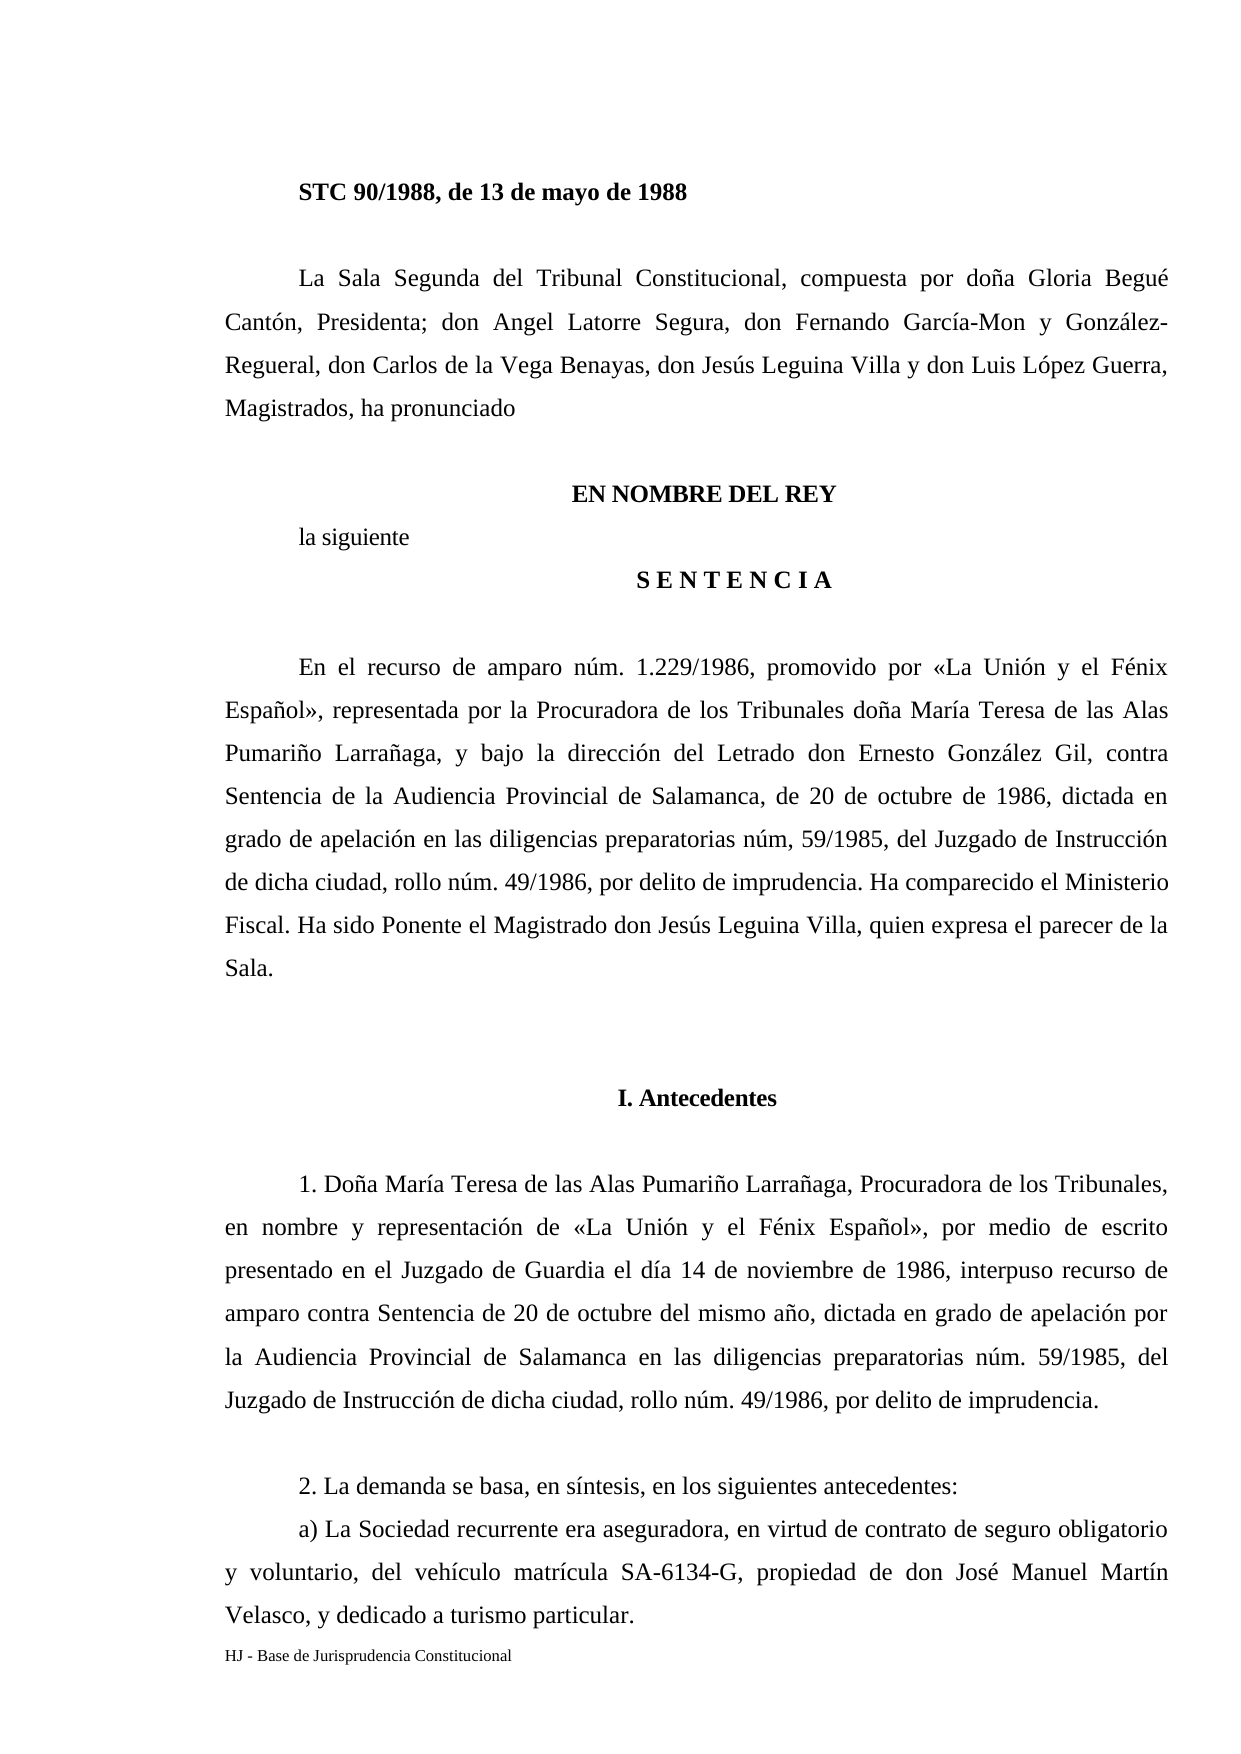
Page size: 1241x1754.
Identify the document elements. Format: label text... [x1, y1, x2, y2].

text S E N T E N C I A [224, 565, 1169, 594]
text 1. Doña María Teresa de las Alas Pumariño Larrañaga, Procuradora de los Tribunales, en nombre y representación de «La Unión y el Fénix Español», por medio de escrito presentado en el Juzgado de Guardia el día 14 de noviembre de 1986, interpuso recurso de amparo contra Sentencia de 20 de octubre del mismo año, dictada en grado de apelación por la Audiencia Provincial de Salamanca en las diligencias preparatorias núm. 59/1985, del Juzgado de Instrucción de dicha ciudad, rollo núm. 49/1986, por delito de imprudencia. [224, 1169, 1169, 1413]
text En el recurso de amparo núm. 1.229/1986, promovido por «La Unión y el Fénix Español», representada por la Procuradora de los Tribunales doña María Teresa de las Alas Pumariño Larrañaga, y bajo la dirección del Letrado don Ernesto González Gil, contra Sentencia de la Audiencia Provincial de Salamanca, de 20 de octubre de 1986, dictada en grado de apelación en las diligencias preparatorias núm, 59/1985, del Juzgado de Instrucción de dicha ciudad, rollo núm. 49/1986, por delito de imprudencia. Ha comparecido el Ministerio Fiscal. Ha sido Ponente el Magistrado don Jesús Leguina Villa, quien expresa el parecer de la Sala. [224, 652, 1169, 982]
text La Sala Segunda del Tribunal Constitucional, compuesta por doña Gloria Begué Cantón, Presidenta; don Angel Latorre Segura, don Fernando García-Mon y González-Regueral, don Carlos de la Vega Benayas, don Jesús Leguina Villa y don Luis López Guerra, Magistrados, ha pronunciado [224, 263, 1169, 422]
text STC 90/1988, de 13 de mayo de 1988 [224, 177, 1169, 206]
text I. Antecedentes [224, 1083, 1169, 1112]
text EN NOMBRE DEL REY [224, 479, 1110, 508]
text a) La Sociedad recurrente era aseguradora, en virtud de contrato de seguro obligatorio y voluntario, del vehículo matrícula SA-6134-G, propiedad de don José Manuel Martín Velasco, y dedicado a turismo particular. [224, 1514, 1169, 1629]
text la siguiente [224, 522, 1110, 551]
text 2. La demanda se basa, en síntesis, en los siguientes antecedentes: [224, 1471, 1169, 1500]
